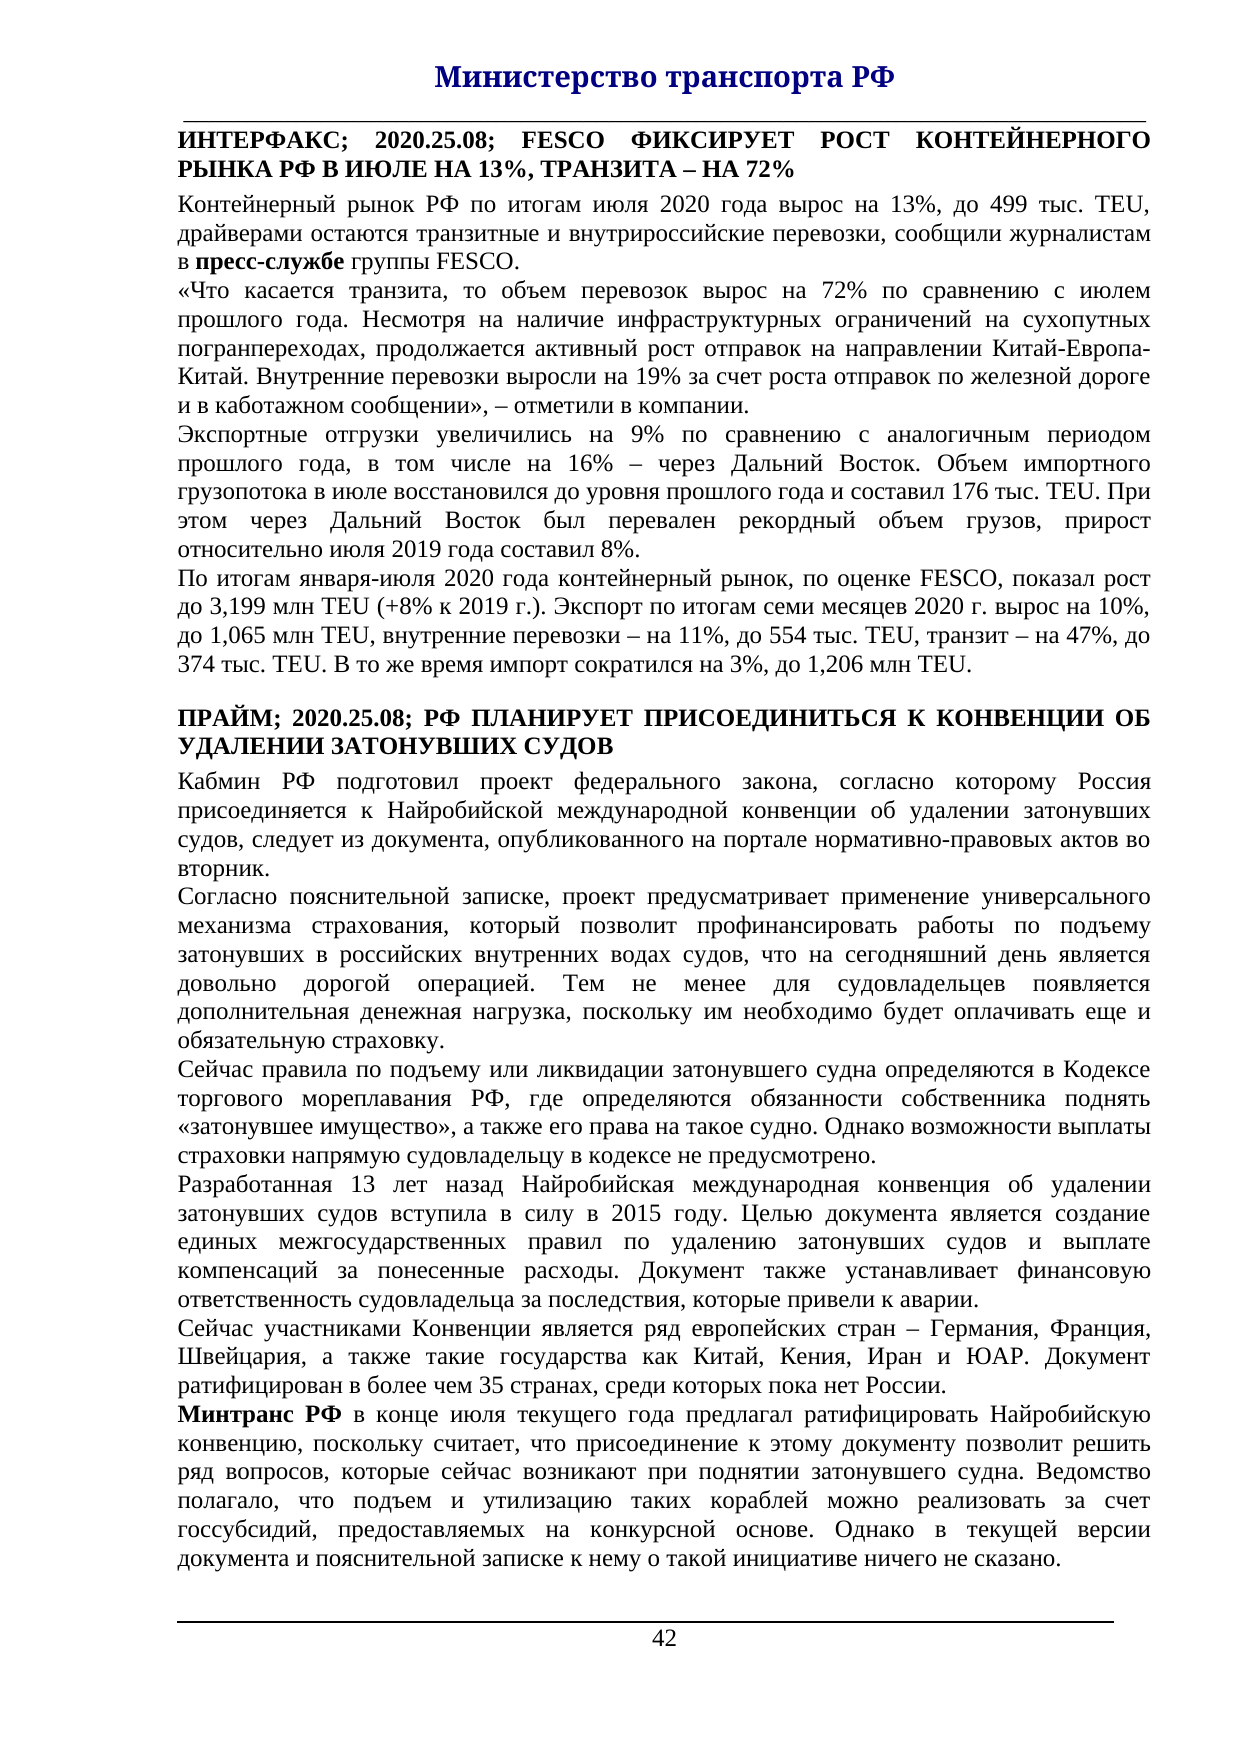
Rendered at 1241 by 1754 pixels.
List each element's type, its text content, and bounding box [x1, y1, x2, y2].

text Контейнерный рынок РФ по итогам июля 2020 года вырос на 13%, до 499 тыс. TEU, драйверами остаются транзитные и внутрироссийские перевозки, сообщили журналистам в пресс-службе группы FESCO. [177, 189, 1152, 275]
text Согласно пояснительной записке, проект предусматривает применение универсального механизма страхования, который позволит профинансировать работы по подъему затонувших в российских внутренних водах судов, что на сегодняшний день является довольно дорогой операцией. Тем не менее для судовладельцев появляется дополнительная денежная нагрузка, поскольку им необходимо будет оплачивать еще и обязательную страховку. [177, 881, 1152, 1054]
subtitle ИНТЕРФАКС; 2020.25.08; FESCO ФИКСИРУЕТ РОСТ КОНТЕЙНЕРНОГО РЫНКА РФ В ИЮЛЕ НА 13%, ТРАНЗИТА – НА 72% [177, 125, 1152, 183]
text Сейчас правила по подъему или ликвидации затонувшего судна определяются в Кодексе торгового мореплавания РФ, где определяются обязанности собственника поднять «затонувшее имущество», а также его права на такое судно. Однако возможности выплаты страховки напрямую судовладельцу в кодексе не предусмотрено. [177, 1054, 1152, 1169]
text Экспортные отгрузки увеличились на 9% по сравнению с аналогичным периодом прошлого года, в том числе на 16% – через Дальний Восток. Объем импортного грузопотока в июле восстановился до уровня прошлого года и составил 176 тыс. TEU. При этом через Дальний Восток был перевален рекордный объем грузов, прирост относительно июля 2019 года составил 8%. [177, 419, 1152, 563]
text «Что касается транзита, то объем перевозок вырос на 72% по сравнению с июлем прошлого года. Несмотря на наличие инфраструктурных ограничений на сухопутных погранпереходах, продолжается активный рост отправок на направлении Китай-Европа-Китай. Внутренние перевозки выросли на 19% за счет роста отправок по железной дороге и в каботажном сообщении», – отметили в компании. [177, 275, 1152, 419]
text Кабмин РФ подготовил проект федерального закона, согласно которому Россия присоединяется к Найробийской международной конвенции об удалении затонувших судов, следует из документа, опубликованного на портале нормативно-правовых актов во вторник. [177, 766, 1152, 881]
text Разработанная 13 лет назад Найробийская международная конвенция об удалении затонувших судов вступила в силу в 2015 году. Целью документа является создание единых межгосударственных правил по удалению затонувших судов и выплате компенсаций за понесенные расходы. Документ также устанавливает финансовую ответственность судовладельца за последствия, которые привели к аварии. [177, 1169, 1152, 1313]
subtitle ПРАЙМ; 2020.25.08; РФ ПЛАНИРУЕТ ПРИСОЕДИНИТЬСЯ К КОНВЕНЦИИ ОБ УДАЛЕНИИ ЗАТОНУВШИХ СУДОВ [177, 703, 1152, 760]
text Минтранс РФ в конце июля текущего года предлагал ратифицировать Найробийскую конвенцию, поскольку считает, что присоединение к этому документу позволит решить ряд вопросов, которые сейчас возникают при поднятии затонувшего судна. Ведомство полагало, что подъем и утилизацию таких кораблей можно реализовать за счет госсубсидий, предоставляемых на конкурсной основе. Однако в текущей версии документа и пояснительной записке к нему о такой инициативе ничего не сказано. [177, 1399, 1152, 1571]
text Сейчас участниками Конвенции является ряд европейских стран – Германия, Франция, Швейцария, а также такие государства как Китай, Кения, Иран и ЮАР. Документ ратифицирован в более чем 35 странах, среди которых пока нет России. [177, 1313, 1152, 1399]
text По итогам января-июля 2020 года контейнерный рынок, по оценке FESCO, показал рост до 3,199 млн TEU (+8% к 2019 г.). Экспорт по итогам семи месяцев 2020 г. вырос на 10%, до 1,065 млн TEU, внутренние перевозки – на 11%, до 554 тыс. TEU, транзит – на 47%, до 374 тыс. TEU. В то же время импорт сократился на 3%, до 1,206 млн TEU. [177, 563, 1152, 678]
